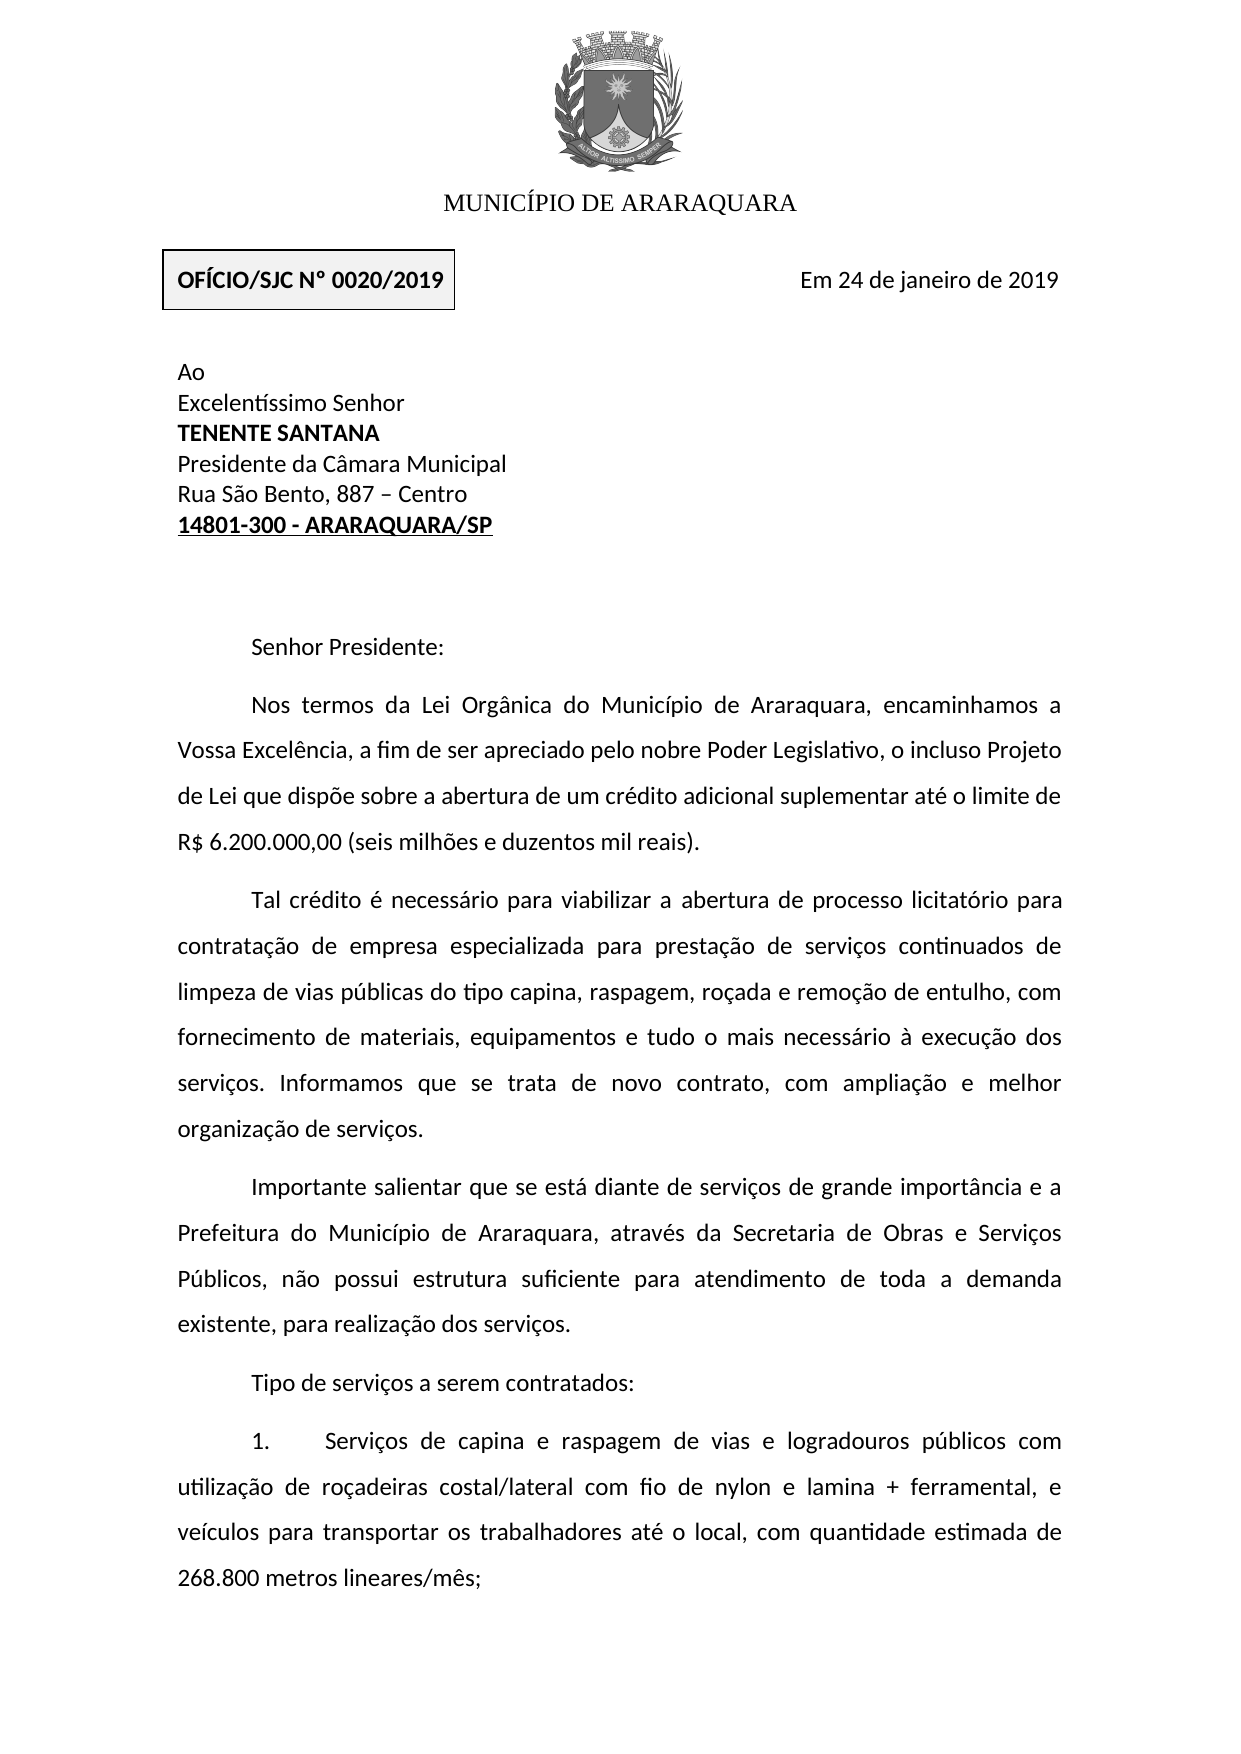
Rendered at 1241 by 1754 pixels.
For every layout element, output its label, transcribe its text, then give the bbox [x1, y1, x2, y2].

text Tal crédito é necessário para viabilizar a abertura de processo licitatório para contratação de empresa especializada para prestação de serviços continuados de limpeza de vias públicas do tipo capina, raspagem, roçada e remoção de entulho, com fornecimento de materiais, equipamentos e tudo o mais necessário à execução dos serviços. Informamos que se trata de novo contrato, com ampliação e melhor organização de serviços. [177, 884, 1063, 1143]
text Importante salientar que se está diante de serviços de grande importância e a Prefeitura do Município de Araraquara, através da Secretaria de Obras e Serviços Públicos, não possui estrutura suficiente para atendimento de toda a demanda existente, para realização dos serviços. [177, 1171, 1063, 1339]
text Nos termos da Lei Orgânica do Município de Araraquara, encaminhamos a Vossa Excelência, a fim de ser apreciado pelo nobre Poder Legislativo, o incluso Projeto de Lei que dispõe sobre a abertura de um crédito adicional suplementar até o limite de R$ 6.200.000,00 (seis milhões e duzentos mil reais). [177, 689, 1063, 857]
text 14801-300 - ARARAQUARA/SP [177, 509, 1063, 539]
text Tipo de serviços a serem contratados: [177, 1367, 1063, 1397]
text Presidente da Câmara Municipal [177, 448, 1063, 478]
text OFÍCIO/SJC Nº 0020/2019 Em 24 de janeiro de 2019 [177, 264, 1063, 295]
text Ao [177, 356, 1063, 387]
text TENENTE SANTANA [177, 417, 1063, 448]
text 1. Serviços de capina e raspagem de vias e logradouros públicos com utilização de roçadeiras costal/lateral com fio de nylon e lamina + ferramental, e veículos para transportar os trabalhadores até o local, com quantidade estimada de 268.800 metros lineares/mês; [177, 1425, 1063, 1593]
text Excelentíssimo Senhor [177, 387, 1063, 417]
text Senhor Presidente: [177, 631, 1063, 661]
text Rua São Bento, 887 – Centro [177, 478, 1063, 509]
